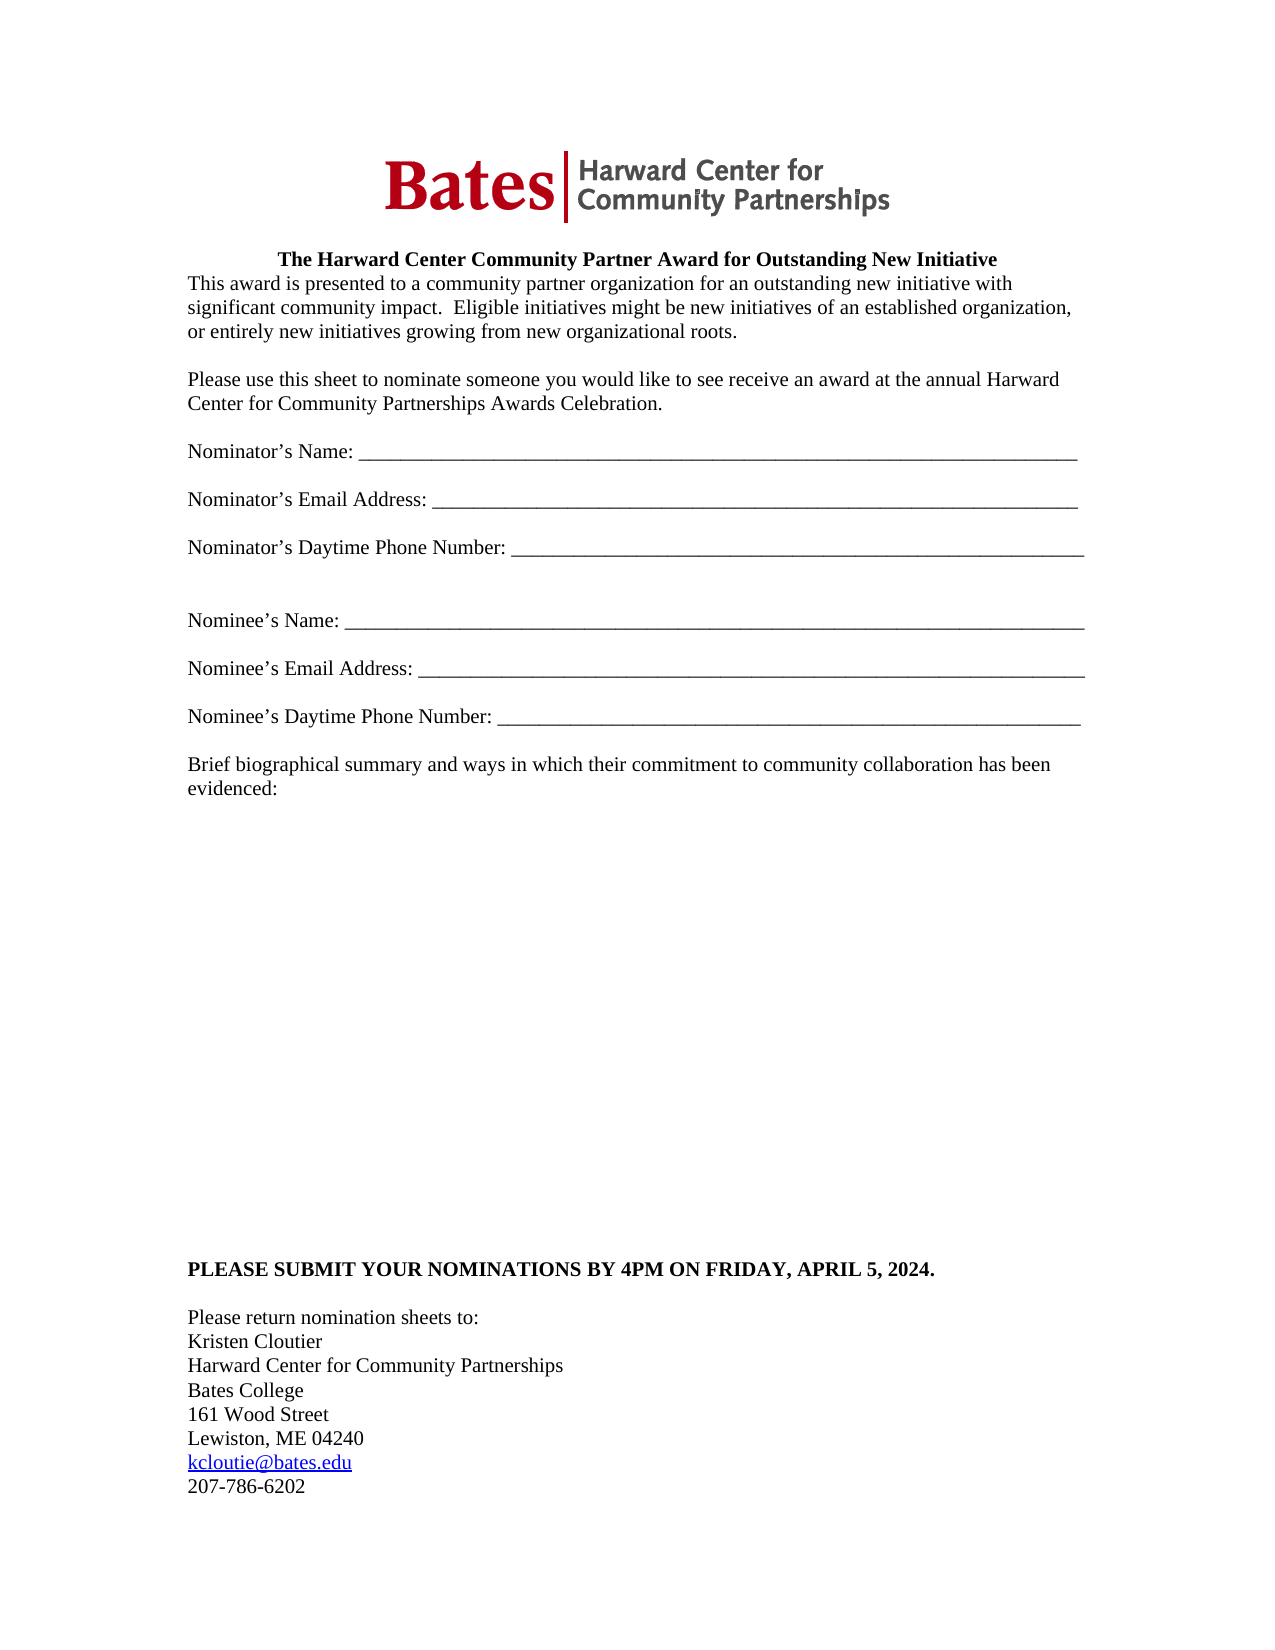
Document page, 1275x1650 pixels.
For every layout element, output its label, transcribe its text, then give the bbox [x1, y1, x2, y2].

text kcloutie@bates.edu [187, 1450, 1087, 1474]
text Bates College 161 Wood Street [187, 1377, 1087, 1426]
text Harward Center for Community Partnerships [187, 1353, 1087, 1377]
text PLEASE SUBMIT YOUR NOMINATIONS BY 4PM ON FRIDAY, APRIL 5, 2024. [187, 1257, 1087, 1281]
text Kristen Cloutier [187, 1329, 1087, 1353]
text Lewiston, ME 04240 [187, 1426, 1087, 1450]
text This award is presented to a community partner organization for an outstanding new initiative with significant community impact. Eligible initiatives might be new initiatives of an established organization, or entirely new initiatives growing from new organizational roots. [187, 271, 1087, 343]
text Brief biographical summary and ways in which their commitment to community collaboration has been evidenced: [187, 752, 1087, 800]
text Nominator’s Daytime Phone Number: _______________________________________________________ [187, 535, 1087, 559]
text Nominator’s Email Address: ______________________________________________________________ [187, 487, 1087, 511]
text Nominator’s Name: _____________________________________________________________________ [187, 439, 1087, 463]
text Nominee’s Email Address: ________________________________________________________________ [187, 656, 1087, 680]
text Please use this sheet to nominate someone you would like to see receive an award at the annual Harward Center for Community Partnerships Awards Celebration. [187, 343, 1087, 415]
text Nominee’s Daytime Phone Number: ________________________________________________________ [187, 704, 1087, 728]
text The Harward Center Community Partner Award for Outstanding New Initiative [187, 247, 1087, 271]
text Please return nomination sheets to: [187, 1281, 1087, 1329]
text Nominee’s Name: _______________________________________________________________________ [187, 607, 1087, 632]
text 207-786-6202 [187, 1474, 1087, 1498]
